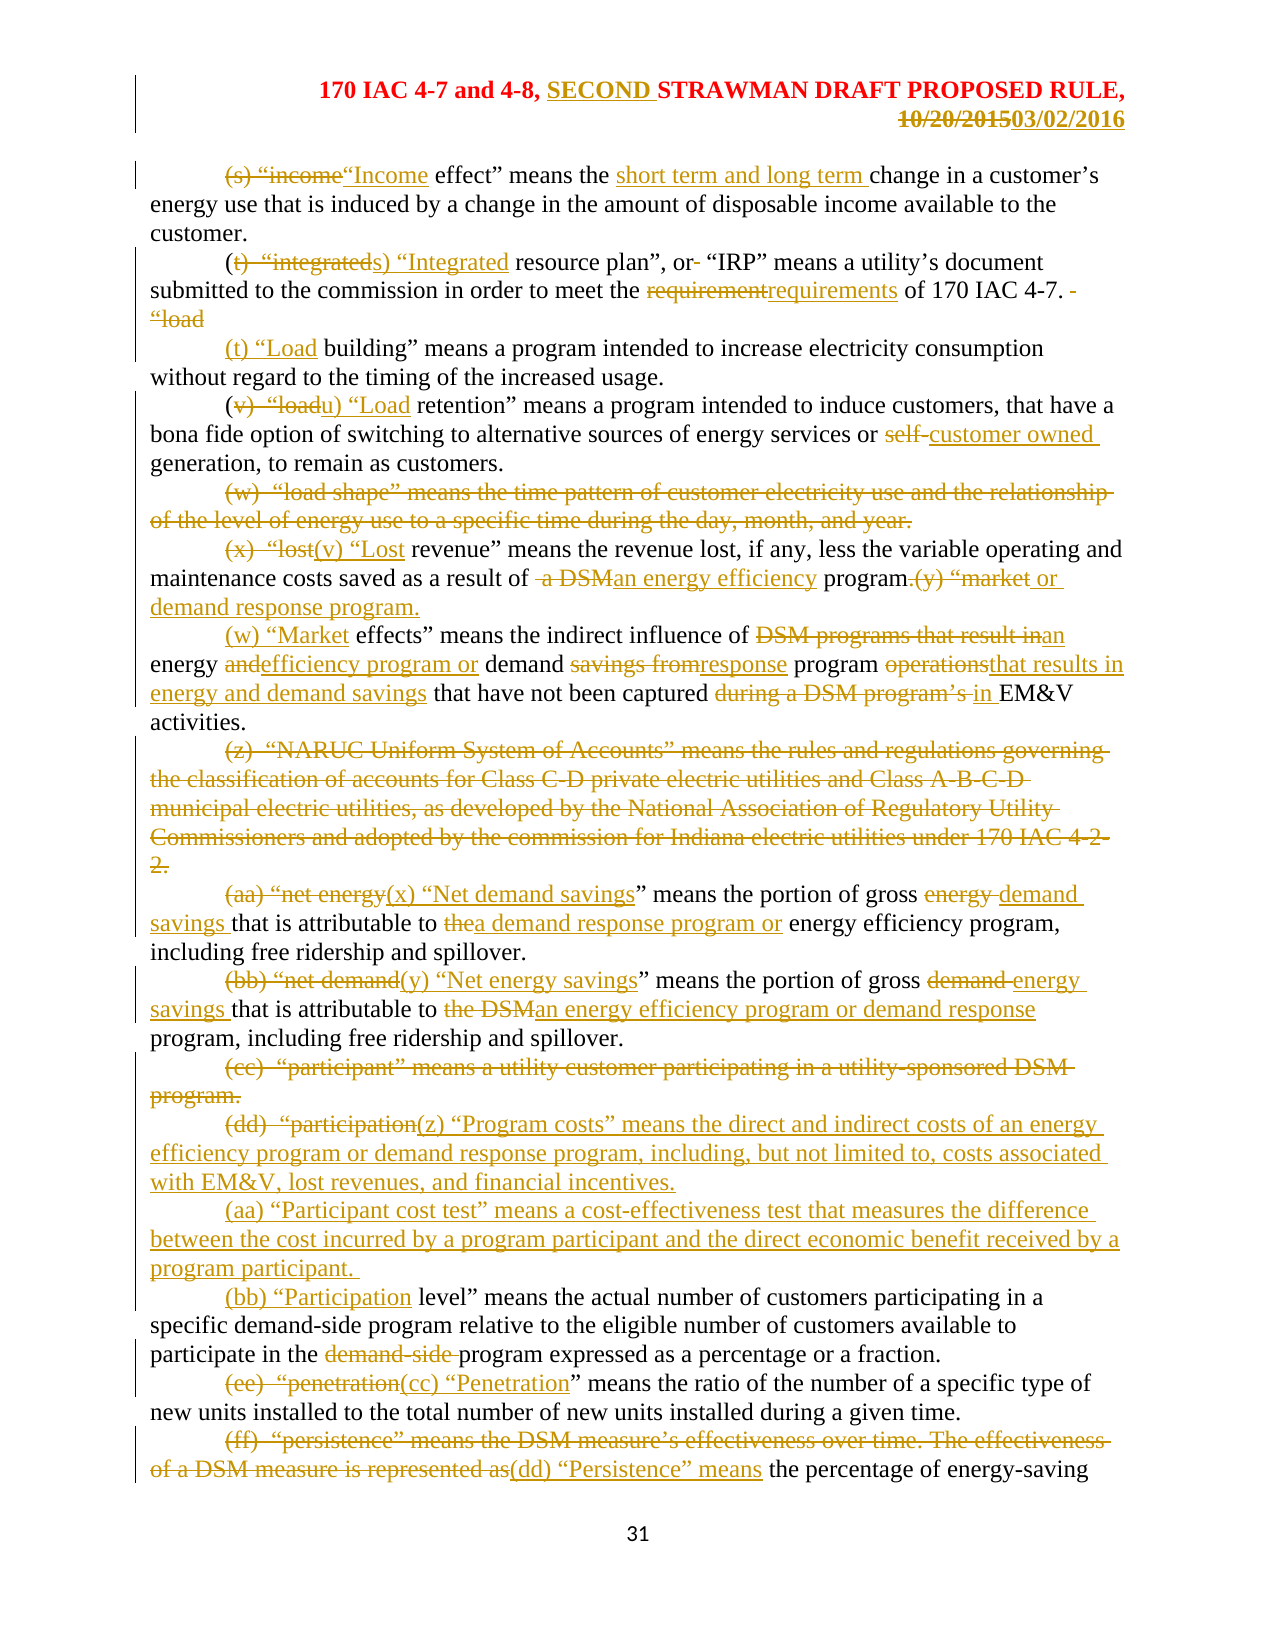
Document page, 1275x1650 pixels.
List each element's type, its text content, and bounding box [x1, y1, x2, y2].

text ” means the portion of gross that is attributable to program, including free ridership and spillover. [150, 966, 1125, 1052]
text level” means the actual number of customers participating in a specific demand-side program relative to the eligible number of customers available to participate in the program expressed as a percentage or a fraction. [150, 1282, 1125, 1368]
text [150, 1426, 1125, 1483]
text building” means a program intended to increase electricity consumption without regard to the timing of the increased usage. [150, 333, 1125, 391]
text ( resource plan”, or “IRP” means a utility’s document submitted to the commission in order to meet the of 170 IAC 4-7. [150, 247, 1125, 333]
text ” means the ratio of the number of a specific type of new units installed to the total number of new units installed during a given time. [150, 1368, 1125, 1426]
text effects” means the indirect influence of energy demand program that have not been captured EM&V activities. [150, 621, 1125, 736]
text ( retention” means a program intended to induce customers, that have a bona fide option of switching to alternative sources of energy services or generation, to remain as customers. [150, 391, 1125, 477]
text effect” means the change in a customer’s energy use that is induced by a change in the amount of disposable income available to the customer. [150, 161, 1125, 247]
text ” means the portion of gross that is attributable to energy efficiency program, including free ridership and spillover. [150, 879, 1125, 966]
text revenue” means the revenue lost, if any, less the variable operating and maintenance costs saved as a result of program [150, 534, 1125, 621]
